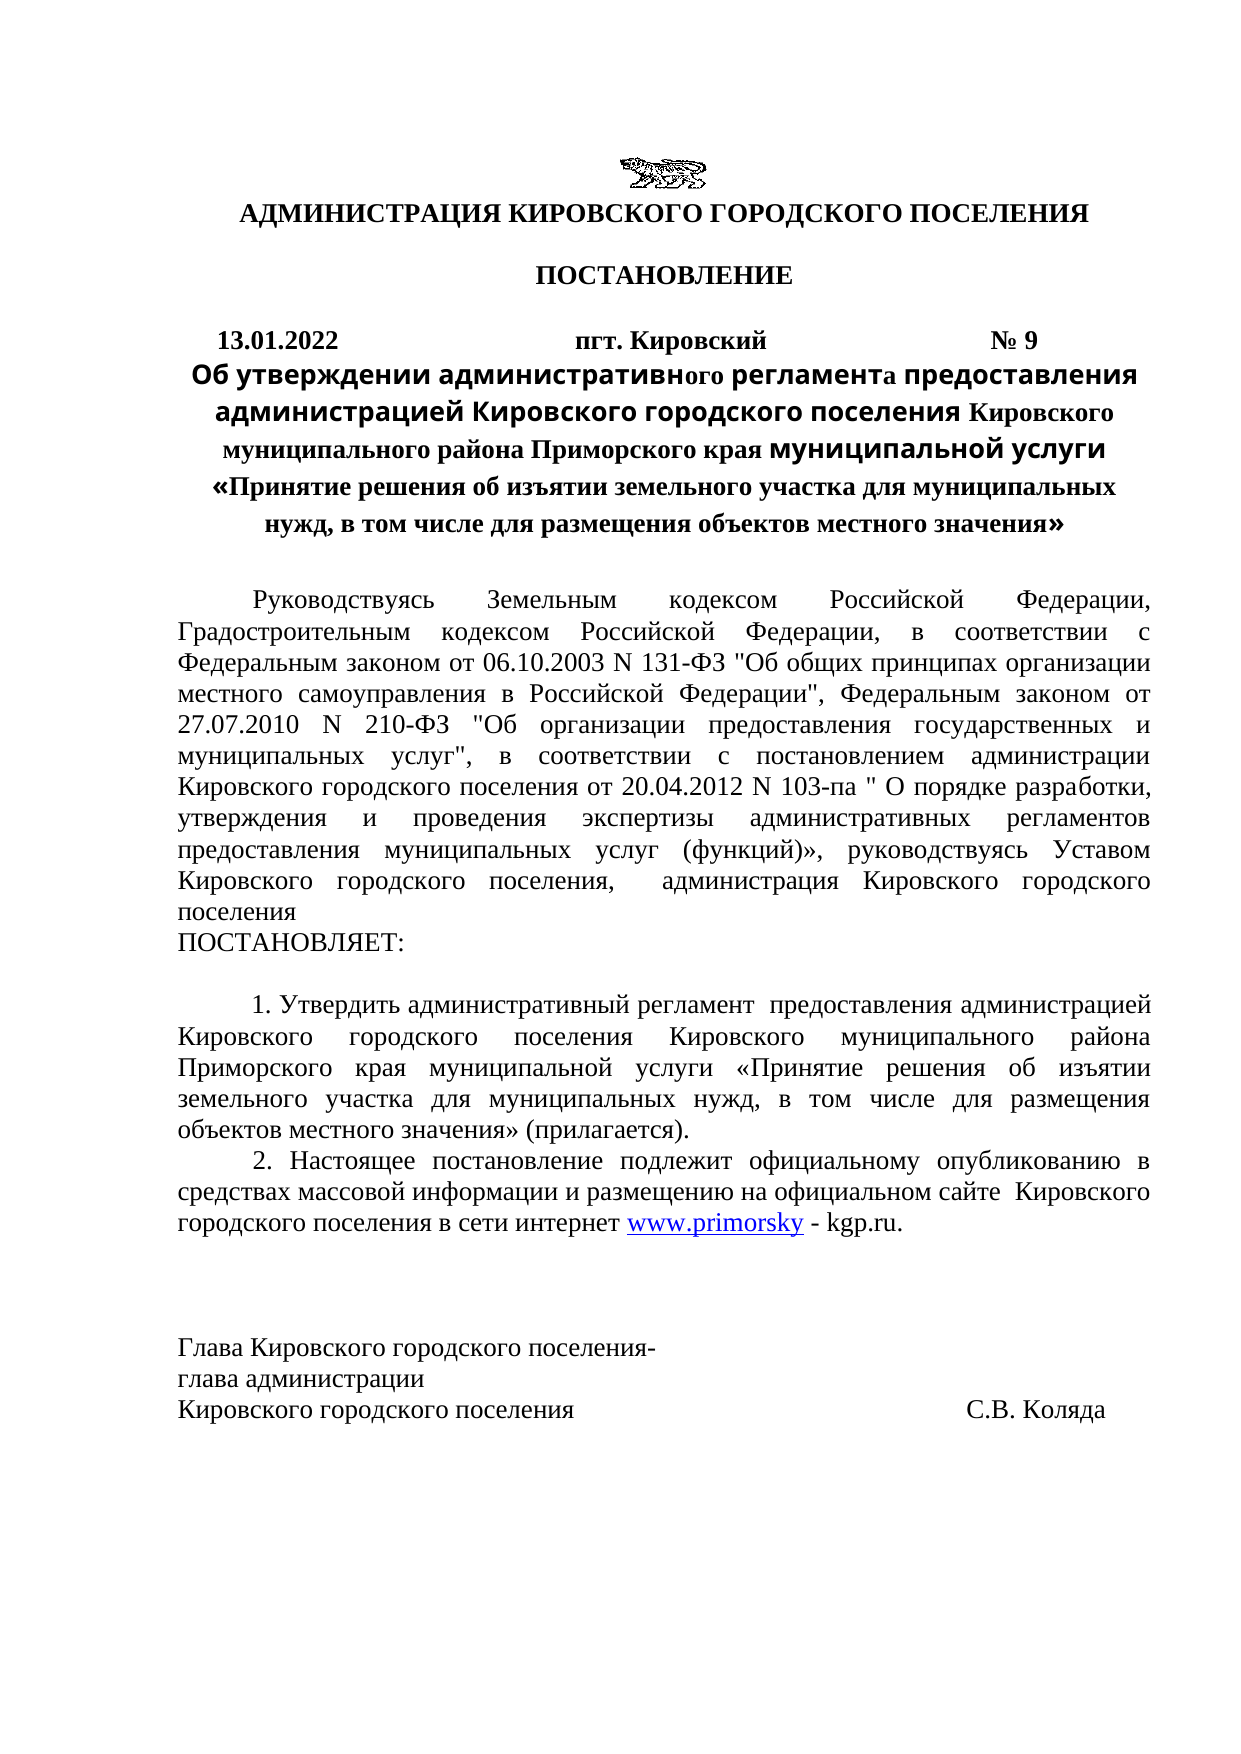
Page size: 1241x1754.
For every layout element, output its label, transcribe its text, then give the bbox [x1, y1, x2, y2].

text Глава Кировского городского поселения- [177, 1331, 1152, 1362]
picture [599, 147, 730, 197]
text Об утверждении административного регламента предоставления администрацией Кировского городского поселения Кировского муниципального района Приморского края муниципальной услуги «Принятие решения об изъятии земельного участка для муниципальных нужд, в том числе для размещения объектов местного значения» [177, 356, 1152, 540]
text 2. Настоящее постановление подлежит официальному опубликованию в средствах массовой информации и размещению на официальном сайте Кировского городского поселения в сети интернет www.primorsky - kgp.ru. [177, 1144, 1152, 1238]
text ПОСТАНОВЛЕНИЕ [177, 259, 1152, 290]
text АДМИНИСТРАЦИЯ КИРОВСКОГО ГОРОДСКОГО ПОСЕЛЕНИЯ [177, 197, 1152, 228]
text Руководствуясь Земельным кодексом Российской Федерации, Градостроительным кодексом Российской Федерации, в соответствии с Федеральным законом от 06.10.2003 N 131-ФЗ "Об общих принципах организации местного самоуправления в Российской Федерации", Федеральным законом от 27.07.2010 N 210-ФЗ "Об организации предоставления государственных и муниципальных услуг", в соответствии с постановлением администрации Кировского городского поселения от 20.04.2012 N 103-па " О порядке разработки, утверждения и проведения экспертизы административных регламентов предоставления муниципальных услуг (функций)», руководствуясь Уставом Кировского городского поселения, администрация Кировского городского поселения [177, 583, 1152, 926]
text 13.01.2022 пгт. Кировский № 9 [103, 324, 1152, 356]
text Кировского городского поселения С.В. Коляда [177, 1393, 1152, 1424]
text ПОСТАНОВЛЯЕТ: [177, 926, 1152, 957]
text 1. Утвердить административный регламент предоставления администрацией Кировского городского поселения Кировского муниципального района Приморского края муниципальной услуги «Принятие решения об изъятии земельного участка для муниципальных нужд, в том числе для размещения объектов местного значения» (прилагается). [177, 988, 1152, 1144]
text глава администрации [177, 1362, 1152, 1393]
